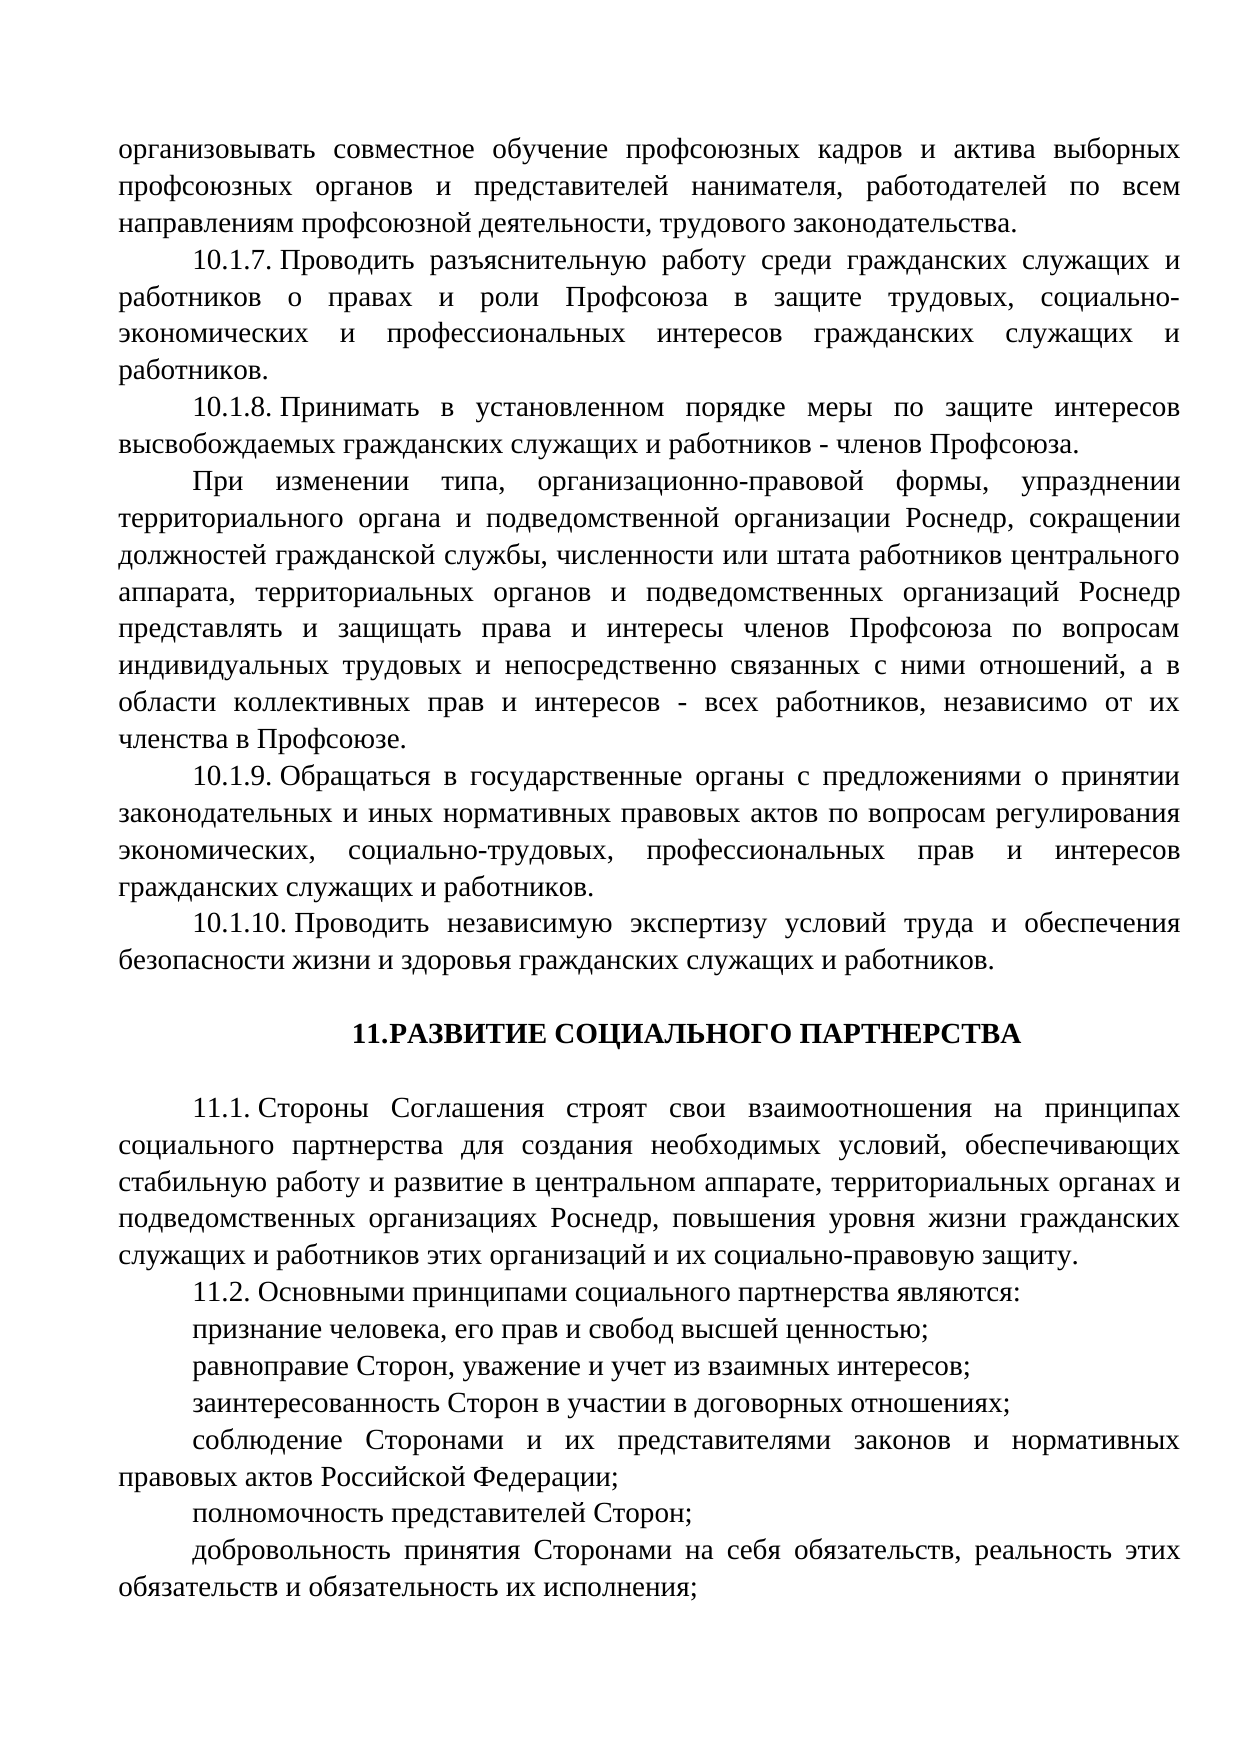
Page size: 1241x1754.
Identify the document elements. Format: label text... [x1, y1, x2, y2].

text признание человека, его прав и свобод высшей ценностью; [118, 1311, 1181, 1345]
text 11.1. Стороны Соглашения строят свои взаимоотношения на принципах социального партнерства для создания необходимых условий, обеспечивающих стабильную работу и развитие в центральном аппарате, территориальных органах и подведомственных организациях Роснедр, повышения уровня жизни гражданских служащих и работников этих организаций и их социально-правовую защиту. [118, 1090, 1181, 1271]
text заинтересованность Сторон в участии в договорных отношениях; [118, 1385, 1181, 1418]
text добровольность принятия Сторонами на себя обязательств, реальность этих обязательств и обязательность их исполнения; [118, 1532, 1181, 1603]
text 10.1.10. Проводить независимую экспертизу условий труда и обеспечения безопасности жизни и здоровья гражданских служащих и работников. [118, 906, 1181, 976]
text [118, 131, 1181, 238]
text 10.1.7. Проводить разъяснительную работу среди гражданских служащих и работников о правах и роли Профсоюза в защите трудовых, социально-экономических и профессиональных интересов гражданских служащих и работников. [118, 242, 1181, 386]
text равноправие Сторон, уважение и учет из взаимных интересов; [118, 1348, 1181, 1382]
text При изменении типа, организационно-правовой формы, упразднении территориального органа и подведомственной организации Роснедр, сокращении должностей гражданской службы, численности или штата работников центрального аппарата, территориальных органов и подведомственных организаций Роснедр представлять и защищать права и интересы членов Профсоюза по вопросам индивидуальных трудовых и непосредственно связанных с ними отношений, а в области коллективных прав и интересов - всех работников, независимо от их членства в Профсоюзе. [118, 463, 1181, 755]
text 11.2. Основными принципами социального партнерства являются: [118, 1274, 1181, 1308]
text соблюдение Сторонами и их представителями законов и нормативных правовых актов Российской Федерации; [118, 1422, 1181, 1492]
text 10.1.8. Принимать в установленном порядке меры по защите интересов высвобождаемых гражданских служащих и работников - членов Профсоюза. [118, 389, 1181, 460]
list РАЗВИТИЕ СОЦИАЛЬНОГО ПАРТНЕРСТВА [192, 1016, 1181, 1050]
text 10.1.9. Обращаться в государственные органы с предложениями о принятии законодательных и иных нормативных правовых актов по вопросам регулирования экономических, социально-трудовых, профессиональных прав и интересов гражданских служащих и работников. [118, 758, 1181, 902]
text полномочность представителей Сторон; [118, 1496, 1181, 1529]
